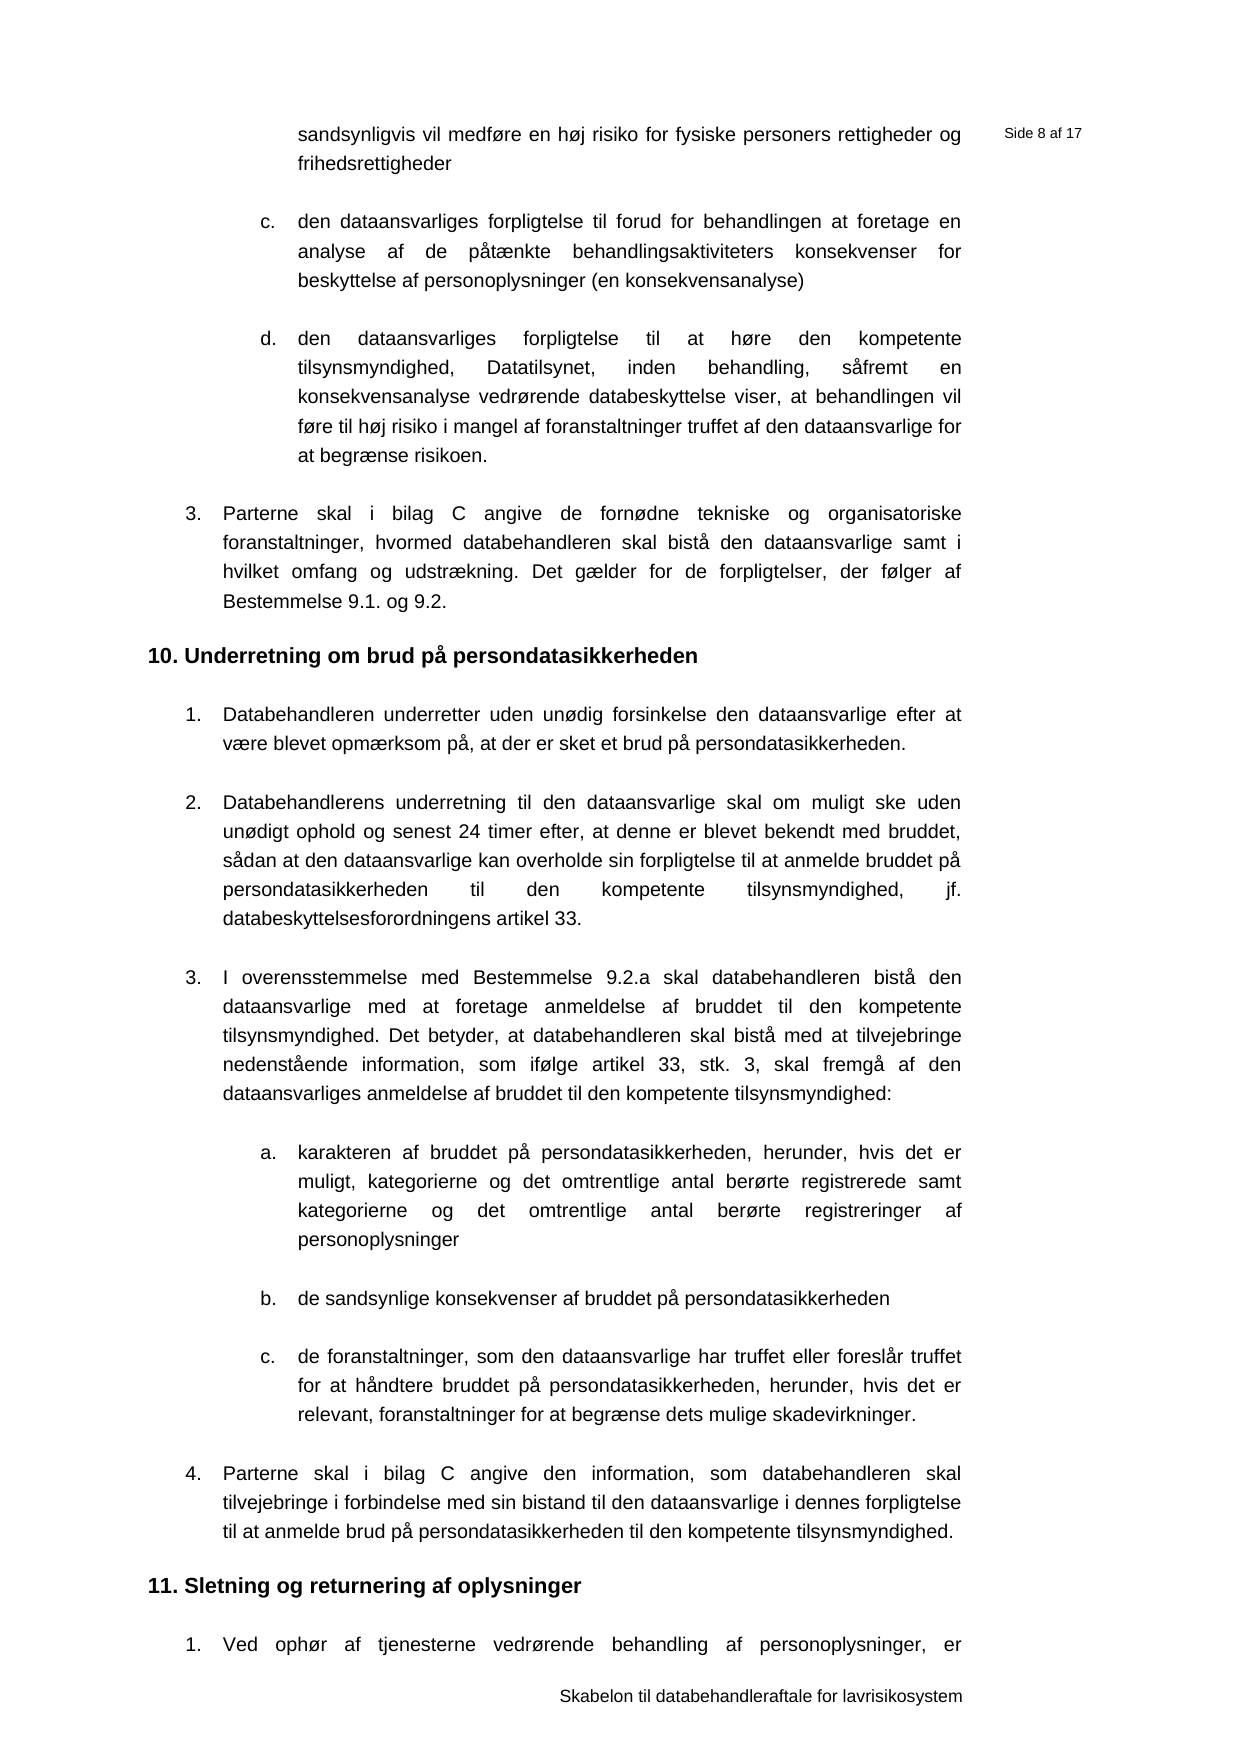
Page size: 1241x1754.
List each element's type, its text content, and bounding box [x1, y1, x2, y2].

list karakteren af bruddet på persondatasikkerheden, herunder, hvis det er muligt, kategorierne og det omtrentlige antal berørte registrerede samt kategorierne og det omtrentlige antal berørte registreringer af personoplysninger [260, 1136, 963, 1252]
list Parterne skal i bilag C angive de fornødne tekniske og organisatoriske foranstaltninger, hvormed databehandleren skal bistå den dataansvarlige samt i hvilket omfang og udstrækning. Det gælder for de forpligtelser, der følger af Bestemmelse 9.1. og 9.2. [185, 497, 963, 614]
list Databehandlerens underretning til den dataansvarlige skal om muligt ske uden unødigt ophold og senest 24 timer efter, at denne er blevet bekendt med bruddet, sådan at den dataansvarlige kan overholde sin forpligtelse til at anmelde bruddet på persondatasikkerheden til den kompetente tilsynsmyndighed, jf. databeskyttelsesforordningens artikel 33. [185, 786, 963, 932]
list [185, 1628, 963, 1658]
list de sandsynlige konsekvenser af bruddet på persondatasikkerheden [260, 1282, 963, 1311]
list Parterne skal i bilag C angive den information, som databehandleren skal tilvejebringe i forbindelse med sin bistand til den dataansvarlige i dennes forpligtelse til at anmelde brud på persondatasikkerheden til den kompetente tilsynsmyndighed. [185, 1457, 963, 1544]
list de foranstaltninger, som den dataansvarlige har truffet eller foreslår truffet for at håndtere bruddet på persondatasikkerheden, herunder, hvis det er relevant, foranstaltninger for at begrænse dets mulige skadevirkninger. [260, 1340, 963, 1427]
subtitle Sletning og returnering af oplysninger [148, 1570, 963, 1599]
list den dataansvarliges forpligtelse til at høre den kompetente tilsynsmyndighed, Datatilsynet, inden behandling, såfremt en konsekvensanalyse vedrørende databeskyttelse viser, at behandlingen vil føre til høj risiko i mangel af foranstaltninger truffet af den dataansvarlige for at begrænse risikoen. [260, 322, 963, 468]
list Databehandleren underretter uden unødig forsinkelse den dataansvarlige efter at være blevet opmærksom på, at der er sket et brud på persondatasikkerheden. [185, 698, 963, 757]
list den dataansvarliges forpligtelse til forud for behandlingen at foretage en analyse af de påtænkte behandlingsaktiviteters konsekvenser for beskyttelse af personoplysninger (en konsekvensanalyse) [260, 206, 963, 293]
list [260, 118, 963, 176]
list I overensstemmelse med Bestemmelse 9.2.a skal databehandleren bistå den dataansvarlige med at foretage anmeldelse af bruddet til den kompetente tilsynsmyndighed. Det betyder, at databehandleren skal bistå med at tilvejebringe nedenstående information, som ifølge artikel 33, stk. 3, skal fremgå af den dataansvarliges anmeldelse af bruddet til den kompetente tilsynsmyndighed: [185, 961, 963, 1107]
subtitle Underretning om brud på persondatasikkerheden [148, 640, 963, 669]
